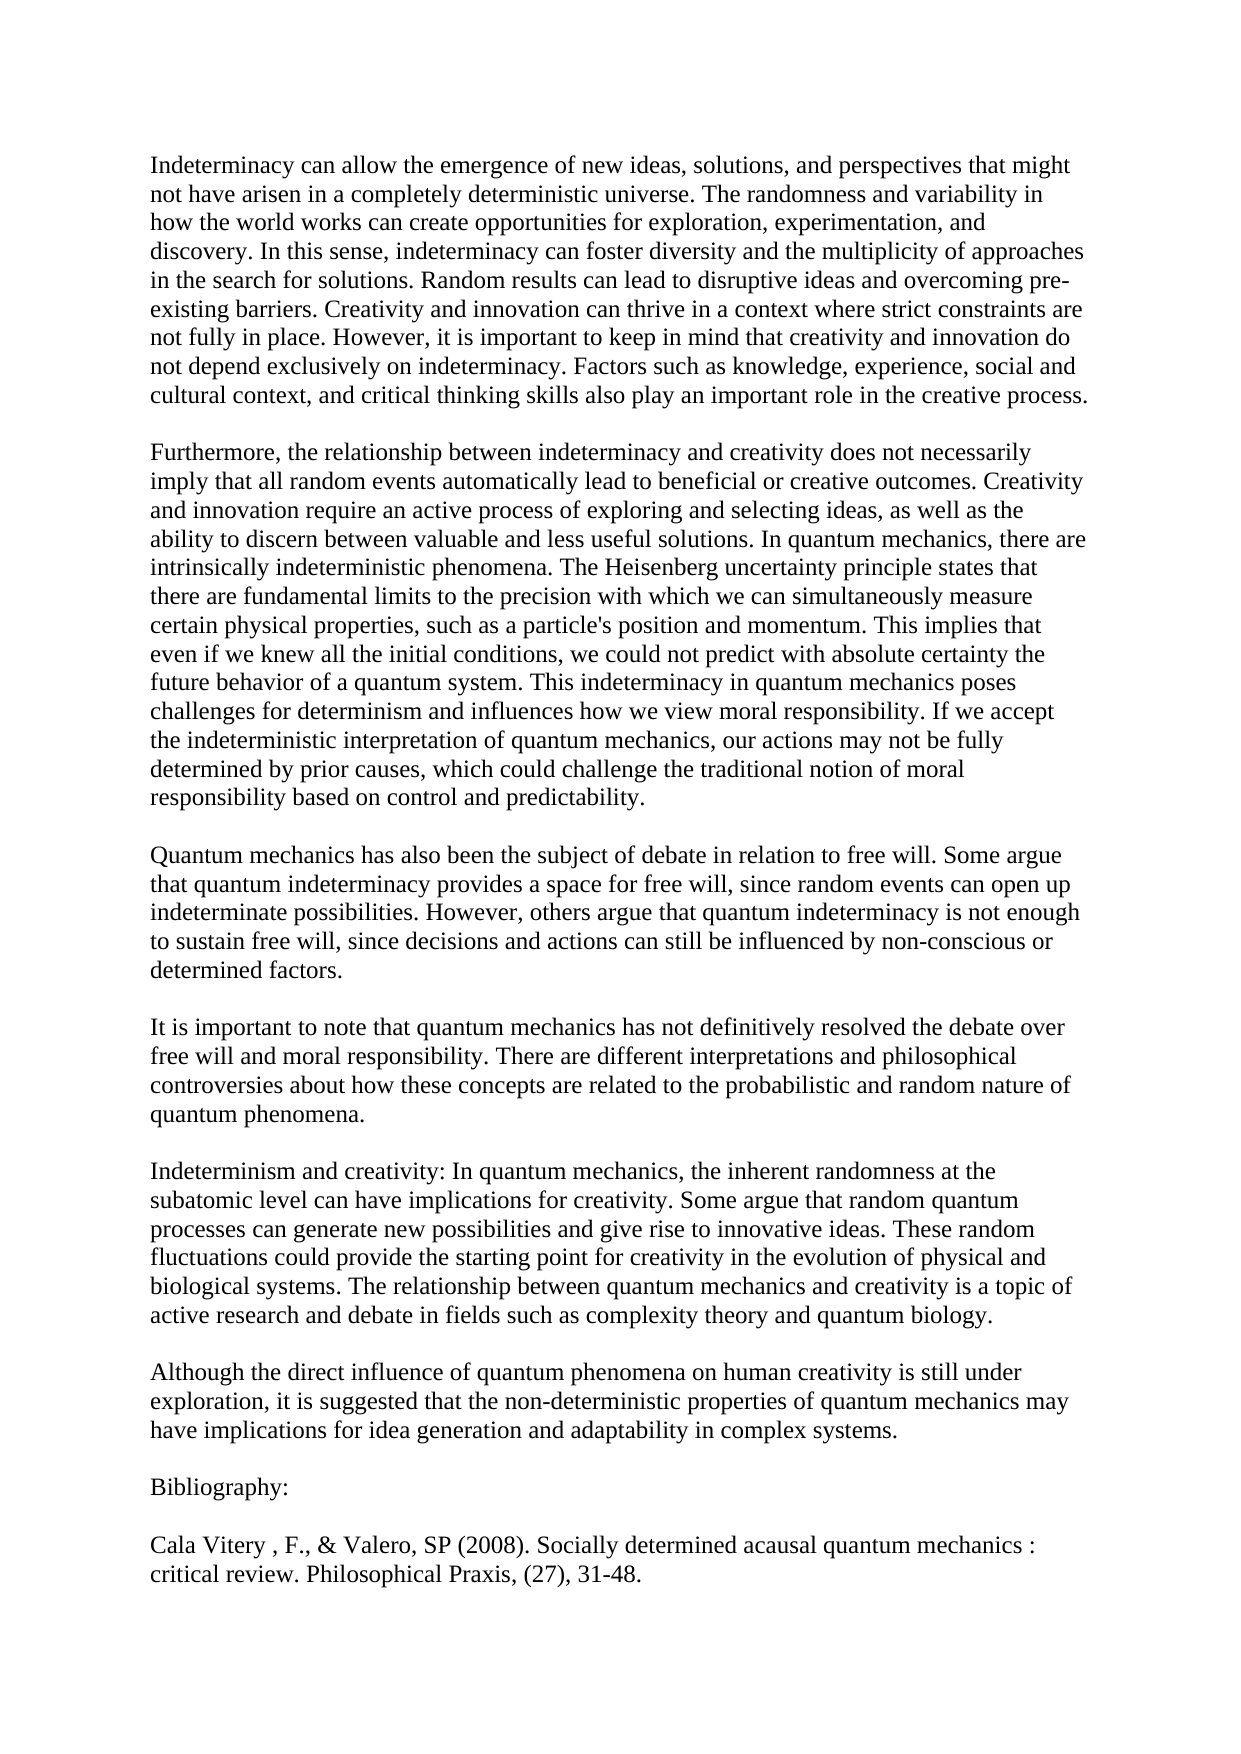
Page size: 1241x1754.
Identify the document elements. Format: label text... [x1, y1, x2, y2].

text It is important to note that quantum mechanics has not definitively resolved the debate over free will and moral responsibility. There are different interpretations and philosophical controversies about how these concepts are related to the probabilistic and random nature of quantum phenomena. [150, 1012, 1090, 1127]
text Indeterminism and creativity: In quantum mechanics, the inherent randomness at the subatomic level can have implications for creativity. Some argue that random quantum processes can generate new possibilities and give rise to innovative ideas. These random fluctuations could provide the starting point for creativity in the evolution of physical and biological systems. The relationship between quantum mechanics and creativity is a topic of active research and debate in fields such as complexity theory and quantum biology. [150, 1156, 1090, 1329]
text Quantum mechanics has also been the subject of debate in relation to free will. Some argue that quantum indeterminacy provides a space for free will, since random events can open up indeterminate possibilities. However, others argue that quantum indeterminacy is not enough to sustain free will, since decisions and actions can still be influenced by non-conscious or determined factors. [150, 840, 1090, 984]
text Cala Vitery , F., & Valero, SP (2008). Socially determined acausal quantum mechanics : critical review. Philosophical Praxis, (27), 31-48. [150, 1530, 1090, 1587]
text Furthermore, the relationship between indeterminacy and creativity does not necessarily imply that all random events automatically lead to beneficial or creative outcomes. Creativity and innovation require an active process of exploring and selecting ideas, as well as the ability to discern between valuable and less useful solutions. In quantum mechanics, there are intrinsically indeterministic phenomena. The Heisenberg uncertainty principle states that there are fundamental limits to the precision with which we can simultaneously measure certain physical properties, such as a particle's position and momentum. This implies that even if we knew all the initial conditions, we could not predict with absolute certainty the future behavior of a quantum system. This indeterminacy in quantum mechanics poses challenges for determinism and influences how we view moral responsibility. If we accept the indeterministic interpretation of quantum mechanics, our actions may not be fully determined by prior causes, which could challenge the traditional notion of moral responsibility based on control and predictability. [150, 437, 1090, 811]
text Bibliography: [150, 1472, 1090, 1501]
text Although the direct influence of quantum phenomena on human creativity is still under exploration, it is suggested that the non-deterministic properties of quantum mechanics may have implications for idea generation and adaptability in complex systems. [150, 1357, 1090, 1444]
text Indeterminacy can allow the emergence of new ideas, solutions, and perspectives that might not have arisen in a completely deterministic universe. The randomness and variability in how the world works can create opportunities for exploration, experimentation, and discovery. In this sense, indeterminacy can foster diversity and the multiplicity of approaches in the search for solutions. Random results can lead to disruptive ideas and overcoming pre-existing barriers. Creativity and innovation can thrive in a context where strict constraints are not fully in place. However, it is important to keep in mind that creativity and innovation do not depend exclusively on indeterminacy. Factors such as knowledge, experience, social and cultural context, and critical thinking skills also play an important role in the creative process. [150, 150, 1090, 409]
